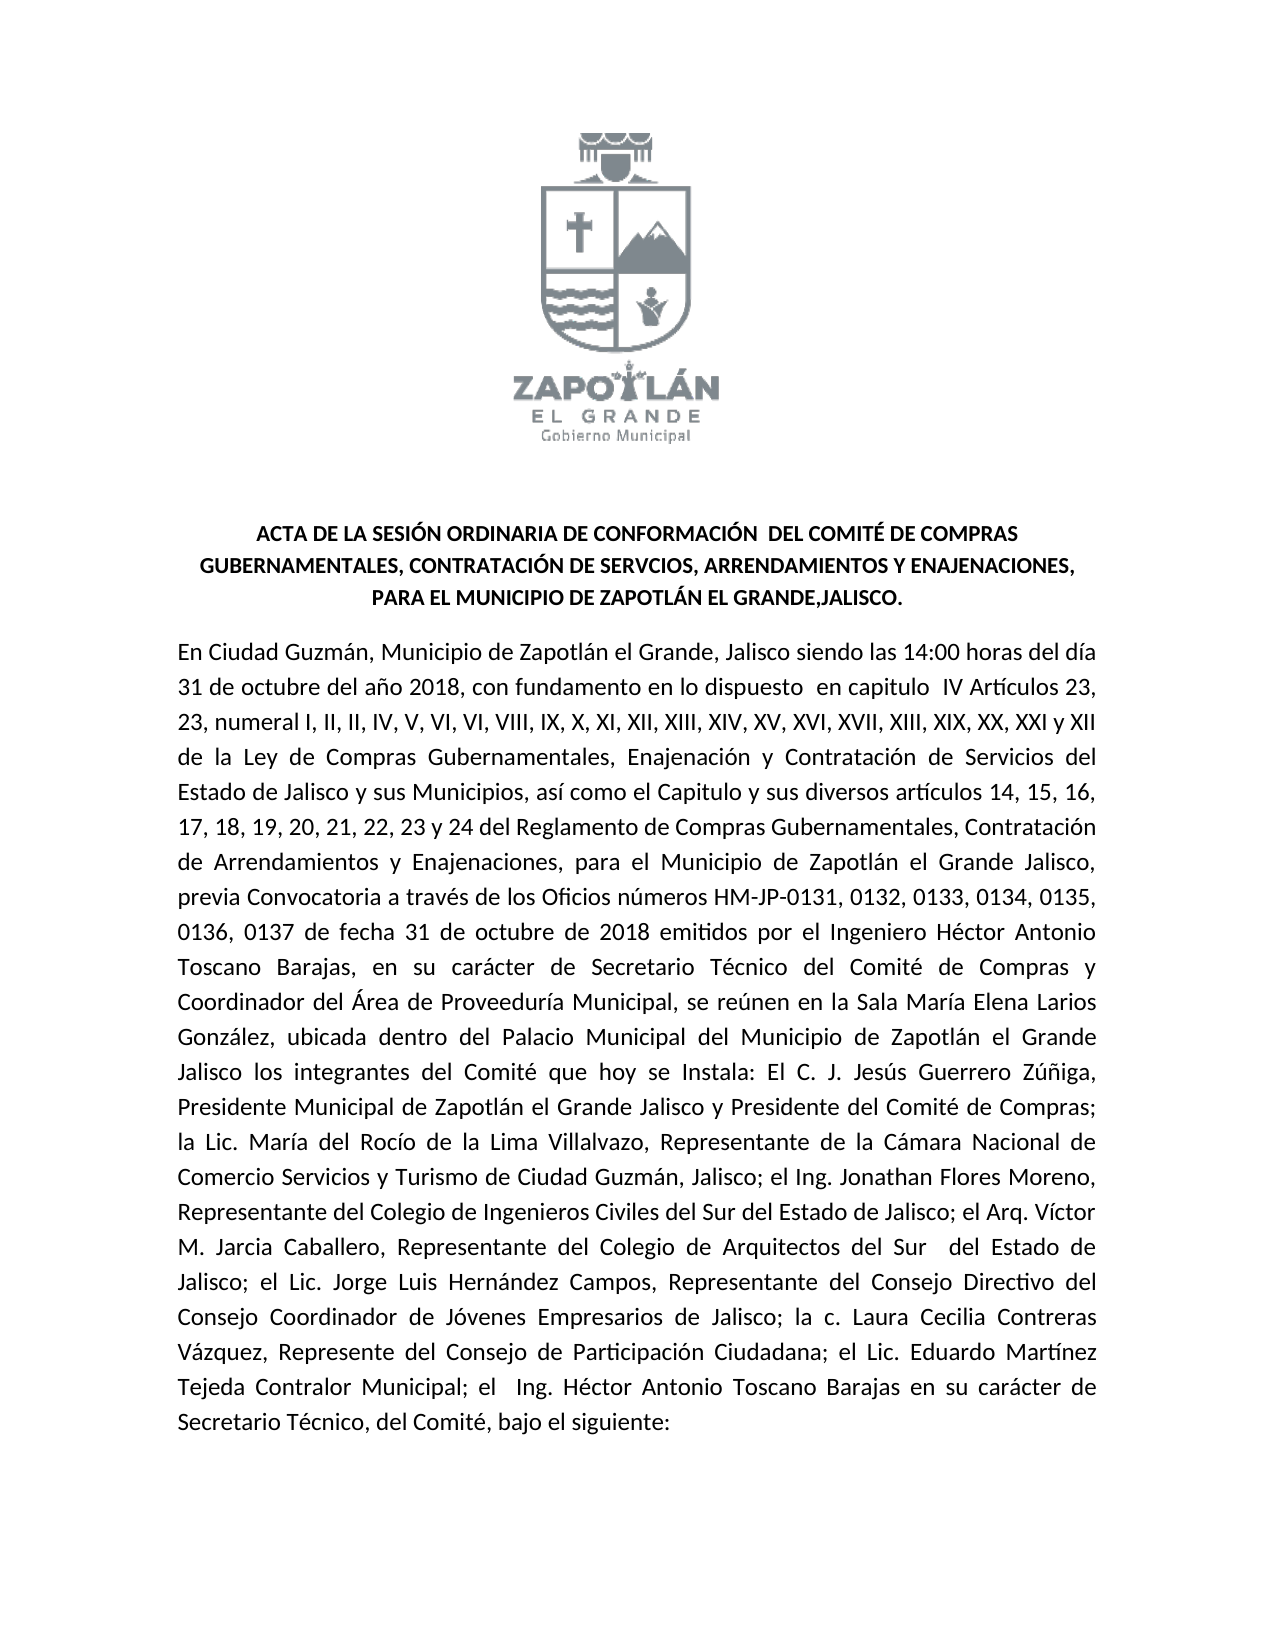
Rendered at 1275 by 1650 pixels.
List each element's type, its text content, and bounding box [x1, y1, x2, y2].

picture [513, 133, 740, 444]
text En Ciudad Guzmán, Municipio de Zapotlán el Grande, Jalisco siendo las 14:00 horas del día 31 de octubre del año 2018, con fundamento en lo dispuesto en capitulo IV Artículos 23, 23, numeral I, II, II, IV, V, VI, VI, VIII, IX, X, XI, XII, XIII, XIV, XV, XVI, XVII, XIII, XIX, XX, XXI y XII de la Ley de Compras Gubernamentales, Enajenación y Contratación de Servicios del Estado de Jalisco y sus Municipios, así como el Capitulo y sus diversos artículos 14, 15, 16, 17, 18, 19, 20, 21, 22, 23 y 24 del Reglamento de Compras Gubernamentales, Contratación de Arrendamientos y Enajenaciones, para el Municipio de Zapotlán el Grande Jalisco, previa Convocatoria a través de los Oficios números HM-JP-0131, 0132, 0133, 0134, 0135, 0136, 0137 de fecha 31 de octubre de 2018 emitidos por el Ingeniero Héctor Antonio Toscano Barajas, en su carácter de Secretario Técnico del Comité de Compras y Coordinador del Área de Proveeduría Municipal, se reúnen en la Sala María Elena Larios González, ubicada dentro del Palacio Municipal del Municipio de Zapotlán el Grande Jalisco los integrantes del Comité que hoy se Instala: El C. J. Jesús Guerrero Zúñiga, Presidente Municipal de Zapotlán el Grande Jalisco y Presidente del Comité de Compras; la Lic. María del Rocío de la Lima Villalvazo, Representante de la Cámara Nacional de Comercio Servicios y Turismo de Ciudad Guzmán, Jalisco; el Ing. Jonathan Flores Moreno, Representante del Colegio de Ingenieros Civiles del Sur del Estado de Jalisco; el Arq. Víctor M. Jarcia Caballero, Representante del Colegio de Arquitectos del Sur del Estado de Jalisco; el Lic. Jorge Luis Hernández Campos, Representante del Consejo Directivo del Consejo Coordinador de Jóvenes Empresarios de Jalisco; la c. Laura Cecilia Contreras Vázquez, Represente del Consejo de Participación Ciudadana; el Lic. Eduardo Martínez Tejeda Contralor Municipal; el Ing. Héctor Antonio Toscano Barajas en su carácter de Secretario Técnico, del Comité, bajo el siguiente: [177, 636, 1098, 1437]
text ACTA DE LA SESIÓN ORDINARIA DE CONFORMACIÓN DEL COMITÉ DE COMPRAS GUBERNAMENTALES, CONTRATACIÓN DE SERVCIOS, ARRENDAMIENTOS Y ENAJENACIONES, PARA EL MUNICIPIO DE ZAPOTLÁN EL GRANDE,JALISCO. [177, 519, 1098, 611]
